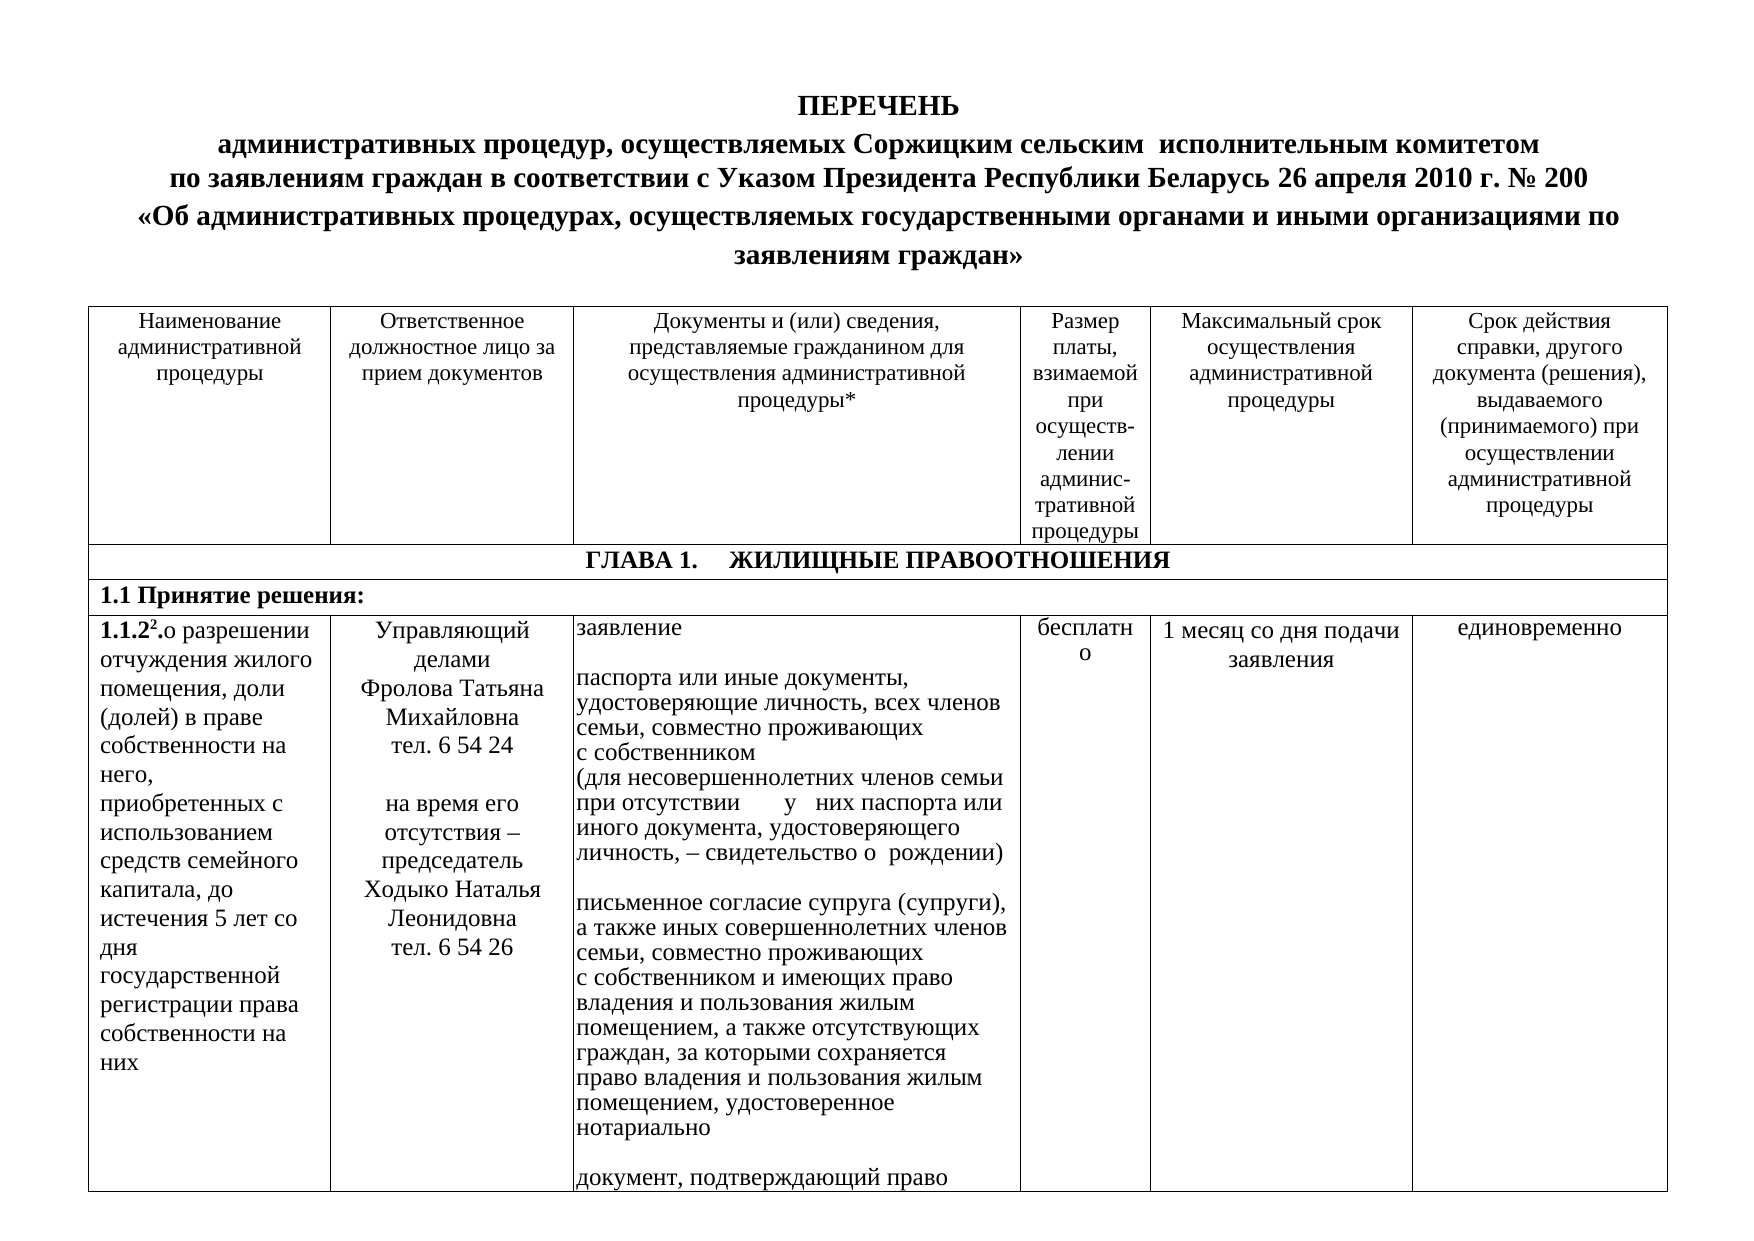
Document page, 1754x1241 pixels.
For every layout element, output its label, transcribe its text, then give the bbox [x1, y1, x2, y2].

text административных процедур, осуществляемых Соржицким сельским исполнительным комитетом [89, 126, 1668, 160]
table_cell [574, 616, 1020, 1191]
table_cell бесплатно [1021, 616, 1150, 1191]
text по заявлениям граждан в соответствии с Указом Президента Республики Беларусь 26 апреля 2010 г. № 200 [89, 160, 1668, 193]
table_header Документы и (или) сведения, представляемые гражданином для осуществления административной процедуры* [574, 307, 1020, 544]
table_header Наименование административной процедуры [89, 307, 330, 544]
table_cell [89, 616, 330, 1191]
table_header Ответственное должностное лицо за прием документов [331, 307, 573, 544]
text «Об административных процедурах, осуществляемых государственными органами и иными организациями по заявлениям граждан» [89, 198, 1668, 271]
table_cell единовременно [1413, 616, 1667, 1191]
text ПЕРЕЧЕНЬ [89, 88, 1668, 121]
table_cell 1.1 Принятие решения: [89, 580, 1667, 614]
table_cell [1151, 616, 1412, 1191]
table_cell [331, 616, 573, 1191]
table_cell ГЛАВА 1. ЖИЛИЩНЫЕ ПРАВООТНОШЕНИЯ [89, 545, 1667, 579]
table_header Максимальный срок осуществления административной процедуры [1151, 307, 1412, 544]
table_header Размер платы, взимаемой при осуществ-лении админис- тративной процедуры [1021, 307, 1150, 544]
table_header Срок действия справки, другого документа (решения), выдаваемого (принимаемого) при осуществлении административной процедуры [1413, 307, 1667, 544]
